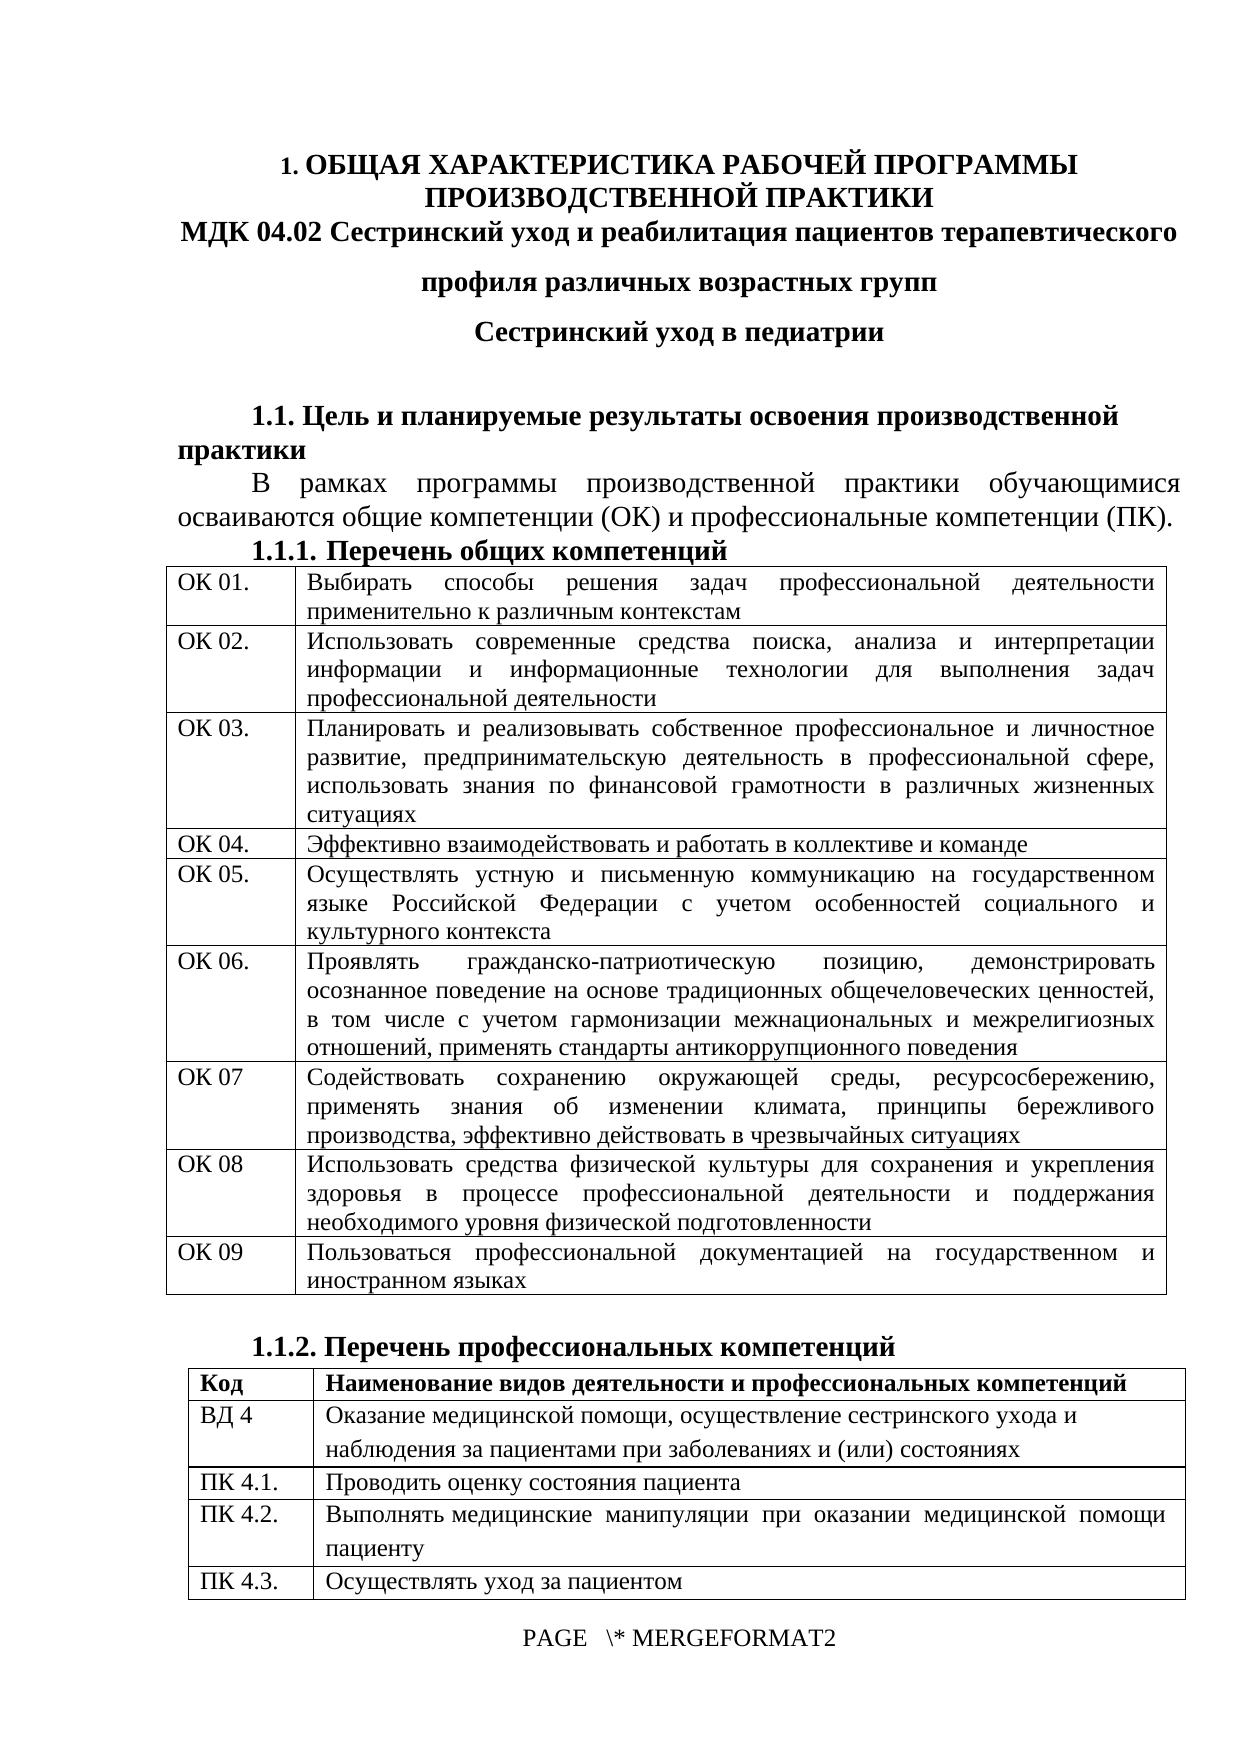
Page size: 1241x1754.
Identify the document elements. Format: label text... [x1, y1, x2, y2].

table_header Выбирать способы решения задач профессиональной деятельности применительно к различным контекстам [296, 567, 1166, 625]
text Сестринский уход в педиатрии [177, 314, 1181, 348]
table_cell ОК 04. [167, 829, 295, 858]
table_cell ОК 08 [167, 1150, 295, 1236]
table_cell ОК 06. [167, 946, 295, 1061]
table_cell ВД 4 [189, 1401, 313, 1466]
table_cell Проявлять гражданско-патриотическую позицию, демонстрировать осознанное поведение на основе традиционных общечеловеческих ценностей, в том числе с учетом гармонизации межнациональных и межрелигиозных отношений, применять стандарты антикоррупционного поведения [296, 946, 1166, 1061]
table_cell Содействовать сохранению окружающей среды, ресурсосбережению, применять знания об изменении климата, принципы бережливого производства, эффективно действовать в чрезвычайных ситуациях [296, 1062, 1166, 1148]
table_cell ОК 03. [167, 713, 295, 828]
table_header Наименование видов деятельности и профессиональных компетенций [314, 1369, 1185, 1400]
table_cell ПК 4.2. [189, 1500, 313, 1566]
table_header ОК 01. [167, 567, 295, 625]
text 1. ОБЩАЯ ХАРАКТЕРИСТИКА РАБОЧЕЙ ПРОГРАММЫ [177, 147, 1181, 180]
table_cell Выполнять медицинские манипуляции при оказании медицинской помощи пациенту [314, 1500, 1185, 1566]
table_cell Осуществлять устную и письменную коммуникацию на государственном языке Российской Федерации с учетом особенностей социального и культурного контекста [296, 859, 1166, 945]
list Перечень общих компетенций [251, 533, 1181, 566]
text 1.1. Цель и планируемые результаты освоения производственной практики [177, 398, 1181, 466]
table_cell Использовать современные средства поиска, анализа и интерпретации информации и информационные технологии для выполнения задач профессиональной деятельности [296, 626, 1166, 712]
table_cell Оказание медицинской помощи, осуществление сестринского ухода и наблюдения за пациентами при заболеваниях и (или) состояниях [314, 1401, 1185, 1466]
text ПРОИЗВОДСТВЕННОЙ ПРАКТИКИ [177, 180, 1181, 214]
table_cell ПК 4.1. [189, 1468, 313, 1499]
table_cell ОК 05. [167, 859, 295, 945]
table_cell Эффективно взаимодействовать и работать в коллективе и команде [296, 829, 1166, 858]
table_cell ОК 07 [167, 1062, 295, 1148]
text В рамках программы производственной практики обучающимися осваиваются общие компетенции (ОК) и профессиональные компетенции (ПК). [177, 466, 1181, 533]
table_cell ПК 4.3. [189, 1567, 313, 1598]
table_cell Пользоваться профессиональной документацией на государственном и иностранном языках [296, 1237, 1166, 1294]
table_cell Планировать и реализовывать собственное профессиональное и личностное развитие, предпринимательскую деятельность в профессиональной сфере, использовать знания по финансовой грамотности в различных жизненных ситуациях [296, 713, 1166, 828]
table_cell ОК 09 [167, 1237, 295, 1294]
table_cell Проводить оценку состояния пациента [314, 1468, 1185, 1499]
text МДК 04.02 Сестринский уход и реабилитация пациентов терапевтического профиля различных возрастных групп [177, 214, 1181, 298]
subtitle 1.1.2. Перечень профессиональных компетенций [177, 1329, 1181, 1362]
table_cell ОК 02. [167, 626, 295, 712]
table_cell Осуществлять уход за пациентом [314, 1567, 1185, 1598]
table_cell Использовать средства физической культуры для сохранения и укрепления здоровья в процессе профессиональной деятельности и поддержания необходимого уровня физической подготовленности [296, 1150, 1166, 1236]
table_header Код [189, 1369, 313, 1400]
